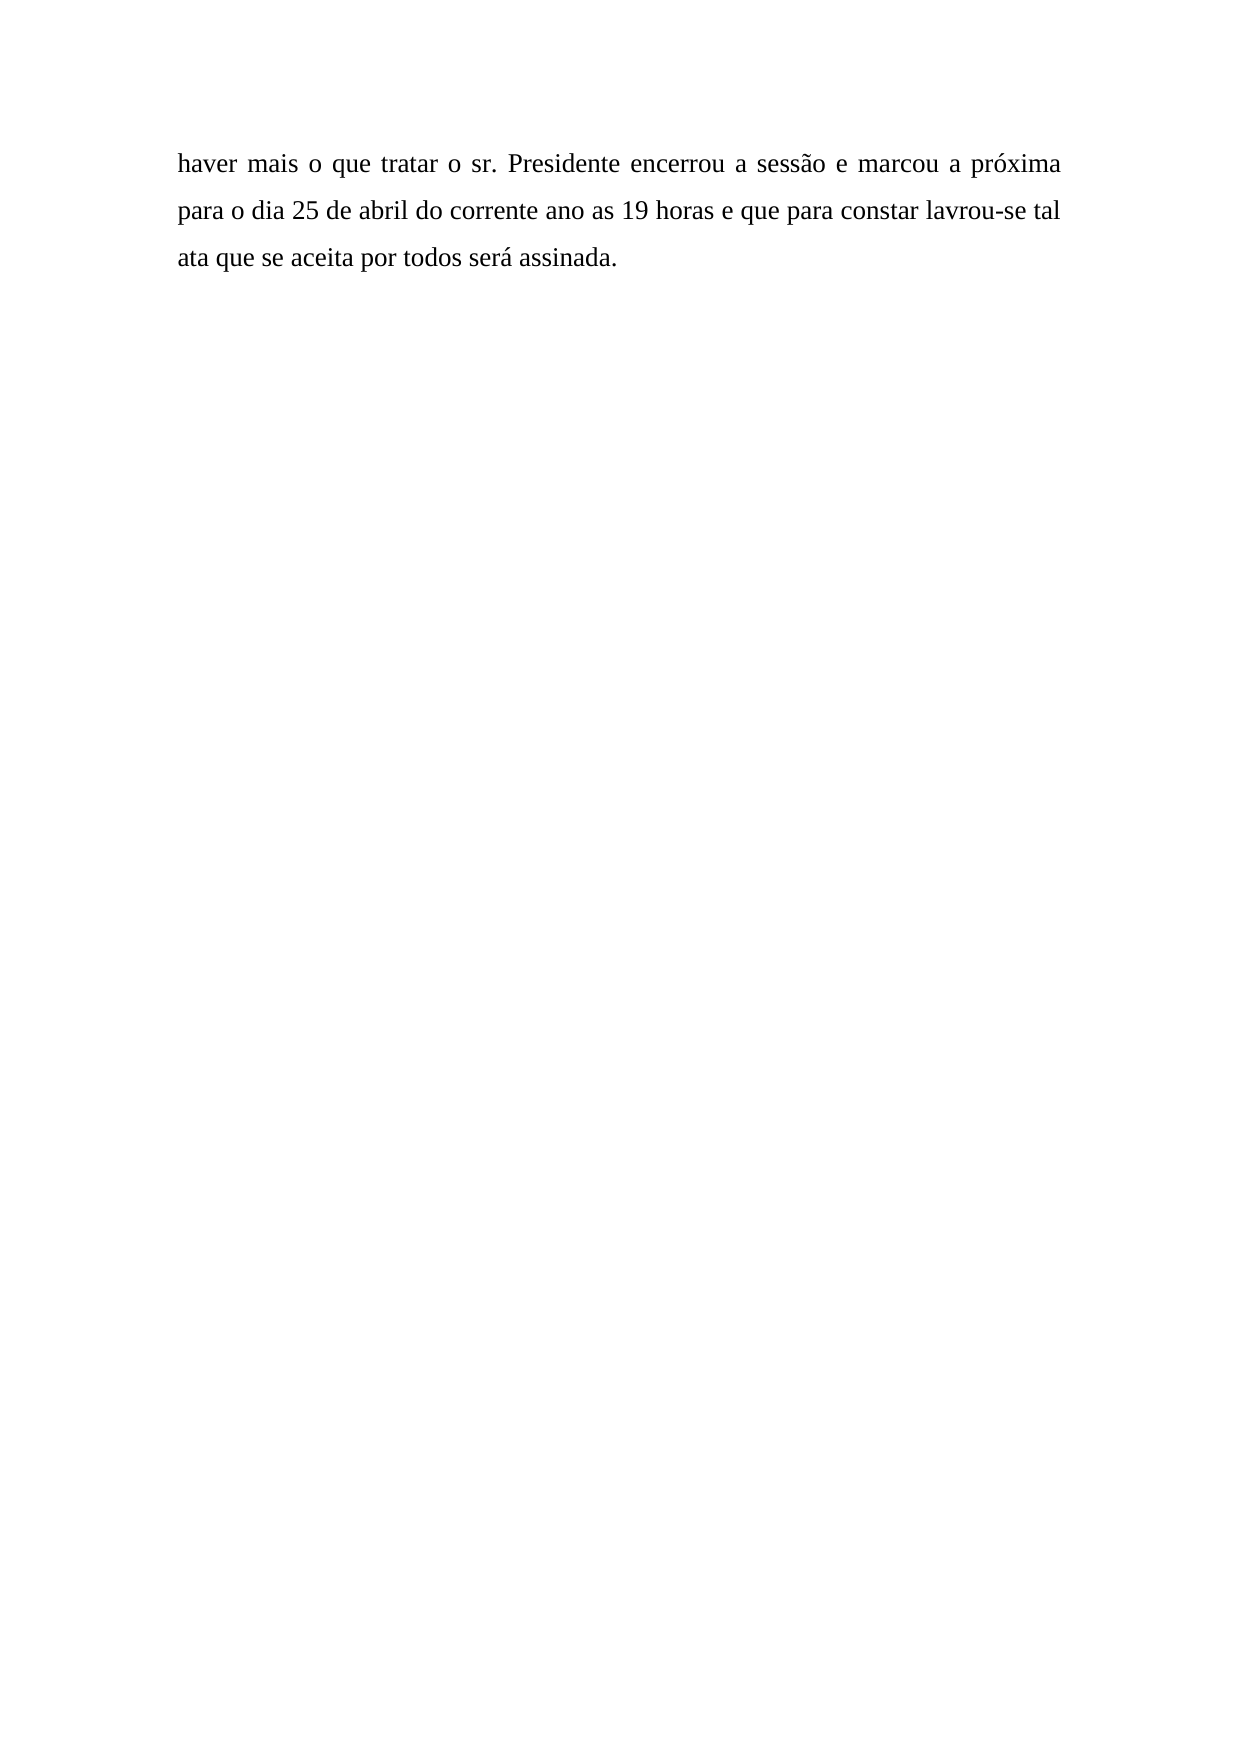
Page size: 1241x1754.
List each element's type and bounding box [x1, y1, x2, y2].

text [177, 148, 1063, 272]
